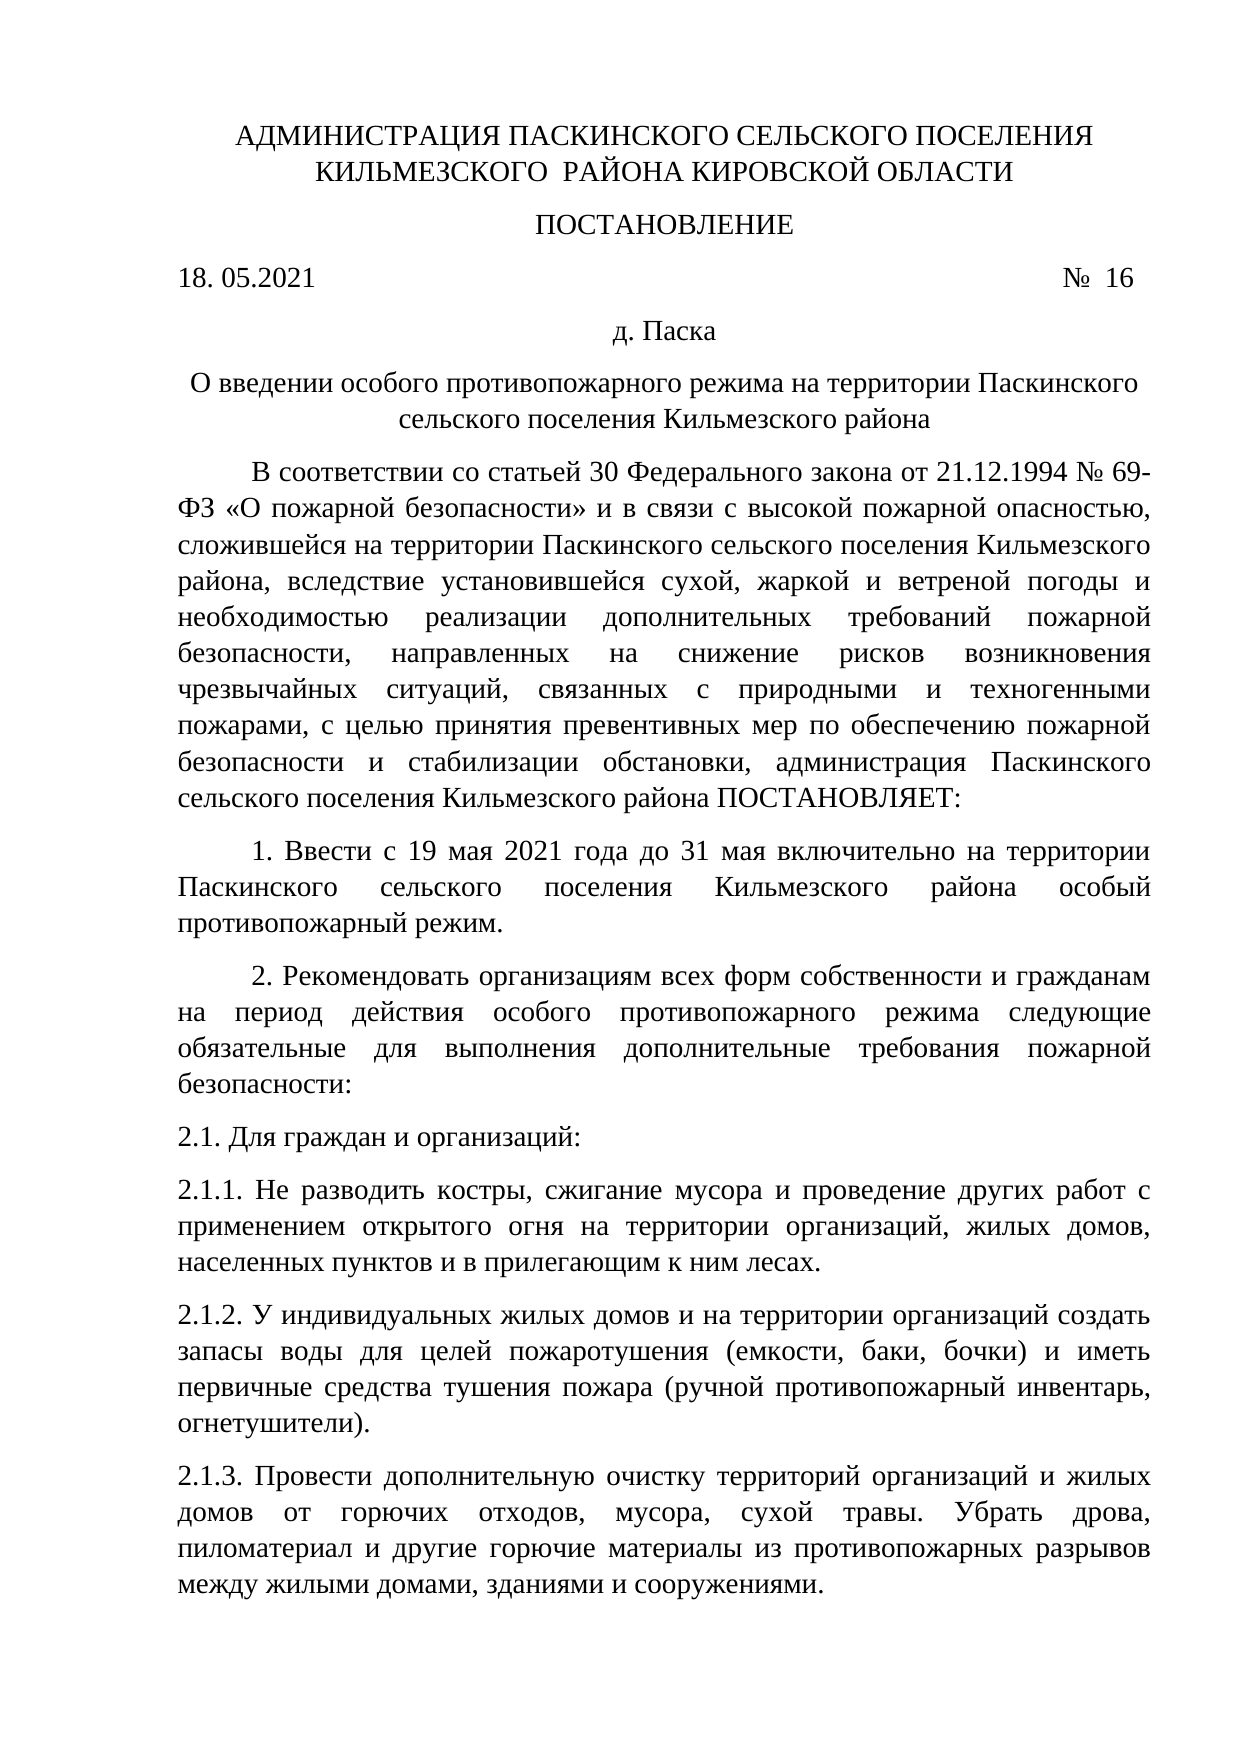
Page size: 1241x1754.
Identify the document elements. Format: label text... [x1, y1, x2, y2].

text 2.1.3. Провести дополнительную очистку территорий организаций и жилых домов от горючих отходов, мусора, сухой травы. Убрать дрова, пиломатериал и другие горючие материалы из противопожарных разрывов между жилыми домами, зданиями и сооружениями. [177, 1458, 1152, 1600]
text АДМИНИСТРАЦИЯ ПАСКИНСКОГО СЕЛЬСКОГО ПОСЕЛЕНИЯ КИЛЬМЕЗСКОГО РАЙОНА КИРОВСКОЙ ОБЛАСТИ [177, 118, 1152, 188]
text ПОСТАНОВЛЕНИЕ [177, 207, 1152, 241]
text 2. Рекомендовать организациям всех форм собственности и гражданам на период действия особого противопожарного режима следующие обязательные для выполнения дополнительные требования пожарной безопасности: [177, 958, 1152, 1100]
text 2.1. Для граждан и организаций: [177, 1119, 1152, 1152]
text 2.1.1. Не разводить костры, сжигание мусора и проведение других работ с применением открытого огня на территории организаций, жилых домов, населенных пунктов и в прилегающим к ним лесах. [177, 1172, 1152, 1278]
text 2.1.2. У индивидуальных жилых домов и на территории организаций создать запасы воды для целей пожаротушения (емкости, баки, бочки) и иметь первичные средства тушения пожара (ручной противопожарный инвентарь, огнетушители). [177, 1297, 1152, 1439]
text В соответствии со статьей 30 Федерального закона от 21.12.1994 № 69-ФЗ «О пожарной безопасности» и в связи с высокой пожарной опасностью, сложившейся на территории Паскинского сельского поселения Кильмезского района, вследствие установившейся сухой, жаркой и ветреной погоды и необходимостью реализации дополнительных требований пожарной безопасности, направленных на снижение рисков возникновения чрезвычайных ситуаций, связанных с природными и техногенными пожарами, с целью принятия превентивных мер по обеспечению пожарной безопасности и стабилизации обстановки, администрация Паскинского сельского поселения Кильмезского района ПОСТАНОВЛЯЕТ: [177, 454, 1152, 813]
text д. Паска [177, 313, 1152, 346]
text 18. 05.2021 № 16 [177, 260, 1152, 293]
text 1. Ввести с 19 мая 2021 года до 31 мая включительно на территории Паскинского сельского поселения Кильмезского района особый противопожарный режим. [177, 833, 1152, 938]
text О введении особого противопожарного режима на территории Паскинского сельского поселения Кильмезского района [177, 366, 1152, 435]
